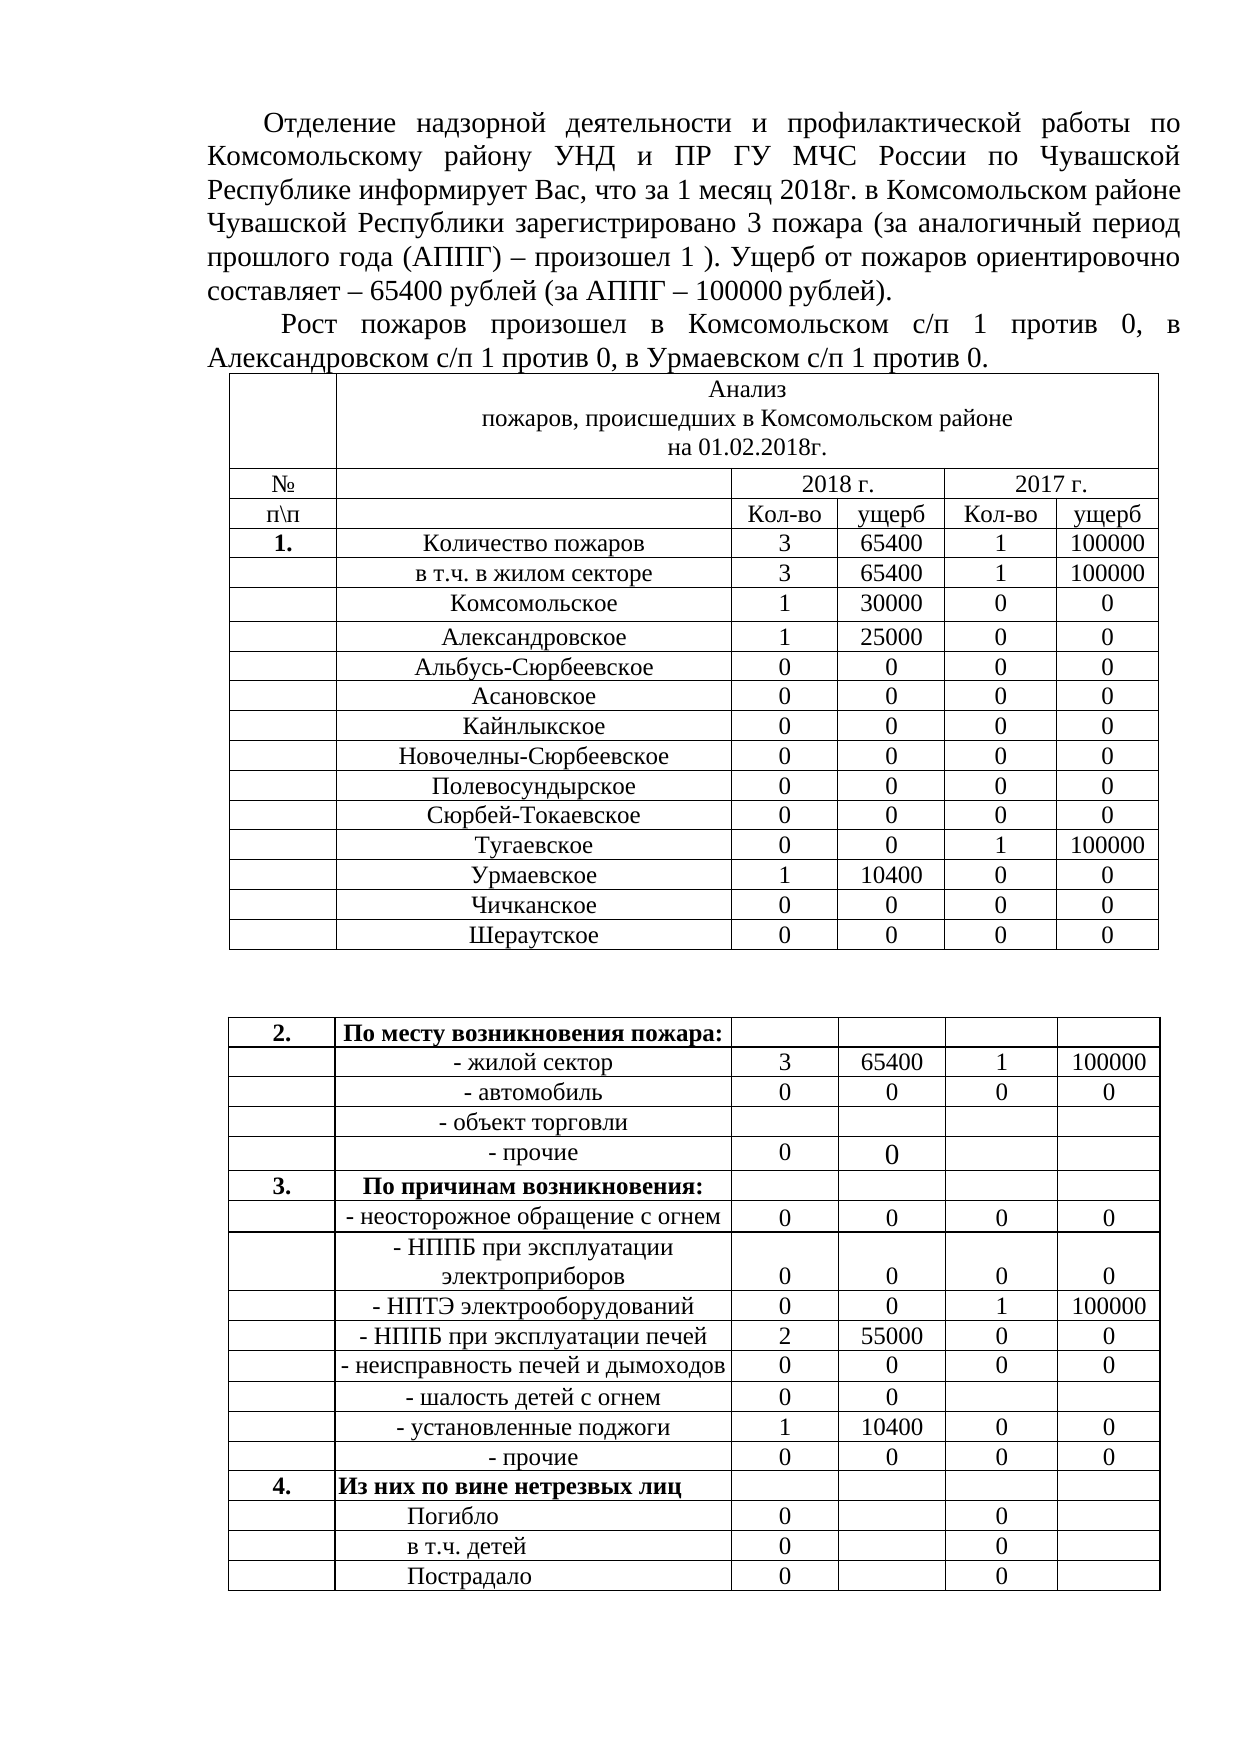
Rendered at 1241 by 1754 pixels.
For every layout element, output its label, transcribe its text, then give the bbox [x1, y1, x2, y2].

table_cell 0 [838, 890, 944, 919]
table_cell 0 [838, 830, 944, 859]
table_cell 0 [946, 1321, 1057, 1349]
table_cell Кайнлыкское [337, 711, 731, 740]
table_cell 0 [732, 771, 837, 799]
table_cell Погибло [336, 1501, 731, 1530]
table_cell [946, 1107, 1057, 1136]
table_cell 0 [945, 801, 1056, 829]
table_cell 0 [946, 1351, 1057, 1381]
table_cell [230, 830, 336, 859]
table_cell - объект торговли [336, 1107, 731, 1136]
table_cell [337, 499, 731, 527]
table_cell 0 [732, 711, 837, 740]
table_cell [839, 1561, 945, 1589]
table_cell 0 [838, 801, 944, 829]
table_cell 65400 [839, 1048, 945, 1076]
table_header [732, 1018, 838, 1046]
table_cell 100000 [1058, 1048, 1159, 1076]
table_cell [229, 1531, 334, 1560]
table_cell 0 [732, 1531, 838, 1560]
table_header [946, 1018, 1057, 1046]
table_cell 0 [1058, 1201, 1159, 1231]
table_cell [229, 1501, 334, 1530]
table_cell 3 [732, 529, 837, 557]
table_cell 0 [946, 1442, 1057, 1470]
table_cell 0 [732, 1137, 838, 1170]
table_cell 0 [839, 1233, 945, 1290]
table_cell 2018 г. [732, 469, 944, 498]
table_cell 0 [838, 681, 944, 710]
table_cell [946, 1471, 1057, 1500]
table_cell 0 [1057, 860, 1158, 889]
table_cell 0 [839, 1351, 945, 1381]
table_cell - прочие [336, 1137, 731, 1170]
table_cell 0 [838, 920, 944, 948]
table_cell [229, 1137, 334, 1170]
table_cell [229, 1107, 334, 1136]
table_cell 0 [839, 1382, 945, 1411]
table_cell 0 [732, 1382, 838, 1411]
table_cell [229, 1077, 334, 1106]
table_header Анализ пожаров, происшедших в Комсомольском районе на 01.02.2018г. [337, 374, 1158, 468]
table_cell 1 [946, 1291, 1057, 1320]
table_cell 0 [1058, 1321, 1159, 1349]
table_cell - жилой сектор [336, 1048, 731, 1076]
table_cell [732, 1171, 838, 1200]
table_cell 2017 г. [945, 469, 1158, 498]
table_cell 1 [732, 1412, 838, 1441]
table_cell [229, 1048, 334, 1076]
table_cell 0 [946, 1201, 1057, 1231]
table_cell 0 [946, 1561, 1057, 1589]
table_cell Альбусь-Сюрбеевское [337, 652, 731, 680]
table_cell 0 [945, 622, 1056, 651]
table_cell 0 [732, 1077, 838, 1106]
table_cell 3. [229, 1171, 334, 1200]
table_cell [839, 1171, 945, 1200]
table_header По месту возникновения пожара: [336, 1018, 731, 1046]
table_cell 0 [945, 588, 1056, 621]
table_cell 0 [945, 771, 1056, 799]
table_cell 0 [1057, 920, 1158, 948]
table_cell 65400 [838, 558, 944, 587]
table_cell 100000 [1057, 529, 1158, 557]
table_cell 0 [1057, 890, 1158, 919]
table_cell Чичканское [337, 890, 731, 919]
table_cell [230, 801, 336, 829]
table_cell - неосторожное обращение с огнем [336, 1201, 731, 1231]
table_cell Комсомольское [337, 588, 731, 621]
table_cell 0 [1057, 681, 1158, 710]
table_cell 0 [732, 920, 837, 948]
table_cell [1058, 1471, 1159, 1500]
table_cell [337, 469, 731, 498]
table_cell 0 [945, 890, 1056, 919]
table_cell [230, 920, 336, 948]
table_cell 0 [1058, 1233, 1159, 1290]
table_cell 0 [945, 741, 1056, 770]
table_cell - неисправность печей и дымоходов [336, 1351, 731, 1381]
table_cell Кол-во [732, 499, 837, 527]
table_cell 0 [945, 711, 1056, 740]
table_cell 0 [1058, 1351, 1159, 1381]
table_cell [839, 1471, 945, 1500]
table_cell 0 [838, 652, 944, 680]
table_cell Полевосундырское [337, 771, 731, 799]
table_cell - НППБ при эксплуатации электроприборов [336, 1233, 731, 1290]
table_cell 1 [946, 1048, 1057, 1076]
table_cell 0 [732, 1561, 838, 1589]
table_cell [732, 1107, 838, 1136]
table_cell 25000 [838, 622, 944, 651]
table_cell - прочие [336, 1442, 731, 1470]
table_cell [229, 1382, 334, 1411]
table_cell [229, 1201, 334, 1231]
text Рост пожаров произошел в Комсомольском с/п 1 против 0, в Александровском с/п 1 против 0, в Урмаевском с/п 1 против 0. [207, 306, 1181, 373]
table_cell Кол-во [945, 499, 1056, 527]
table_cell 100000 [1057, 830, 1158, 859]
table_cell [230, 711, 336, 740]
table_cell 0 [946, 1233, 1057, 1290]
table_cell Урмаевское [337, 860, 731, 889]
table_cell 100000 [1058, 1291, 1159, 1320]
table_cell 1 [945, 529, 1056, 557]
table_cell [230, 622, 336, 651]
table_cell 0 [838, 711, 944, 740]
table_cell [230, 860, 336, 889]
table_cell 0 [839, 1442, 945, 1470]
table_cell 0 [732, 1201, 838, 1231]
table_cell 0 [732, 652, 837, 680]
table_cell Шераутское [337, 920, 731, 948]
table_cell 0 [1058, 1442, 1159, 1470]
table_cell 0 [732, 1501, 838, 1530]
table_cell [839, 1501, 945, 1530]
table_header [839, 1018, 945, 1046]
table_cell [946, 1171, 1057, 1200]
table_cell 0 [1057, 652, 1158, 680]
table_cell - НПТЭ электрооборудований [336, 1291, 731, 1320]
table_cell 0 [946, 1501, 1057, 1530]
table_cell 0 [1057, 711, 1158, 740]
table_cell [1058, 1137, 1159, 1170]
table_cell 30000 [838, 588, 944, 621]
table_cell 0 [1057, 801, 1158, 829]
table_cell [1058, 1501, 1159, 1530]
table_cell 0 [732, 681, 837, 710]
table_cell [229, 1412, 334, 1441]
table_cell 0 [1057, 588, 1158, 621]
table_cell п\п [230, 499, 336, 527]
table_cell 0 [945, 920, 1056, 948]
table_cell 0 [732, 1351, 838, 1381]
table_cell 10400 [838, 860, 944, 889]
table_cell 0 [839, 1137, 945, 1170]
table_cell - НППБ при эксплуатации печей [336, 1321, 731, 1349]
table_cell 0 [1058, 1412, 1159, 1441]
table_cell 4. [229, 1471, 334, 1500]
table_cell 100000 [1057, 558, 1158, 587]
table_cell Из них по вине нетрезвых лиц [336, 1471, 731, 1500]
table_cell 0 [732, 741, 837, 770]
table_cell 0 [946, 1531, 1057, 1560]
table_cell 10400 [839, 1412, 945, 1441]
table_cell Пострадало [336, 1561, 731, 1589]
table_cell Асановское [337, 681, 731, 710]
table_cell [229, 1561, 334, 1589]
table_cell - автомобиль [336, 1077, 731, 1106]
table_cell [229, 1351, 334, 1381]
table_cell 1. [230, 529, 336, 557]
table_cell 0 [946, 1412, 1057, 1441]
table_header [1058, 1018, 1159, 1046]
table_cell - шалость детей с огнем [336, 1382, 731, 1411]
table_cell Тугаевское [337, 830, 731, 859]
table_cell [230, 771, 336, 799]
table_cell [1058, 1107, 1159, 1136]
table_cell 0 [1057, 622, 1158, 651]
table_cell 1 [732, 622, 837, 651]
table_cell в т.ч. в жилом секторе [337, 558, 731, 587]
table_cell 65400 [838, 529, 944, 557]
table_cell 0 [945, 860, 1056, 889]
table_cell 3 [732, 558, 837, 587]
table_cell [230, 652, 336, 680]
table_cell 0 [732, 1442, 838, 1470]
table_cell [230, 558, 336, 587]
table_cell 1 [732, 588, 837, 621]
table_cell 1 [945, 558, 1056, 587]
table_cell 0 [838, 771, 944, 799]
table_header [230, 374, 336, 468]
table_header 2. [229, 1018, 334, 1046]
table_cell № [230, 469, 336, 498]
table_cell 0 [945, 681, 1056, 710]
table_cell 0 [838, 741, 944, 770]
table_cell Сюрбей-Токаевское [337, 801, 731, 829]
table_cell [1058, 1382, 1159, 1411]
table_cell [1058, 1561, 1159, 1589]
table_cell [1058, 1171, 1159, 1200]
table_cell [230, 890, 336, 919]
table_cell [229, 1291, 334, 1320]
table_cell 0 [732, 890, 837, 919]
table_cell 0 [1057, 771, 1158, 799]
table_cell 55000 [839, 1321, 945, 1349]
table_cell [839, 1531, 945, 1560]
table_cell ущерб [1057, 499, 1158, 527]
table_cell 0 [732, 801, 837, 829]
table_cell - установленные поджоги [336, 1412, 731, 1441]
table_cell 0 [946, 1077, 1057, 1106]
table_cell 0 [839, 1077, 945, 1106]
table_cell [229, 1321, 334, 1349]
table_cell Количество пожаров [337, 529, 731, 557]
table_cell 0 [1057, 741, 1158, 770]
table_cell [839, 1107, 945, 1136]
table_cell 0 [1058, 1077, 1159, 1106]
table_cell 1 [732, 860, 837, 889]
table_cell [732, 1471, 838, 1500]
text Отделение надзорной деятельности и профилактической работы по Комсомольскому району УНД и ПР ГУ МЧС России по Чувашской Республике информирует Вас, что за 1 месяц 2018г. в Комсомольском районе Чувашской Республики зарегистрировано 3 пожара (за аналогичный период прошлого года (АППГ) – произошел 1 ). Ущерб от пожаров ориентировочно составляет – 65400 рублей (за АППГ – 100000 рублей). [207, 105, 1181, 306]
table_cell [1058, 1531, 1159, 1560]
table_cell [946, 1137, 1057, 1170]
table_cell [230, 741, 336, 770]
table_cell 0 [732, 830, 837, 859]
table_cell [230, 681, 336, 710]
table_cell 0 [945, 652, 1056, 680]
table_cell 0 [732, 1233, 838, 1290]
table_cell [230, 588, 336, 621]
table_cell 2 [732, 1321, 838, 1349]
table_cell Новочелны-Сюрбеевское [337, 741, 731, 770]
table_cell в т.ч. детей [336, 1531, 731, 1560]
table_cell ущерб [838, 499, 944, 527]
table_cell 0 [732, 1291, 838, 1320]
table_cell По причинам возникновения: [336, 1171, 731, 1200]
table_cell 3 [732, 1048, 838, 1076]
table_cell 0 [839, 1201, 945, 1231]
table_cell Александровское [337, 622, 731, 651]
table_cell [946, 1382, 1057, 1411]
table_cell [229, 1233, 334, 1290]
table_cell [229, 1442, 334, 1470]
table_cell 0 [839, 1291, 945, 1320]
table_cell 1 [945, 830, 1056, 859]
